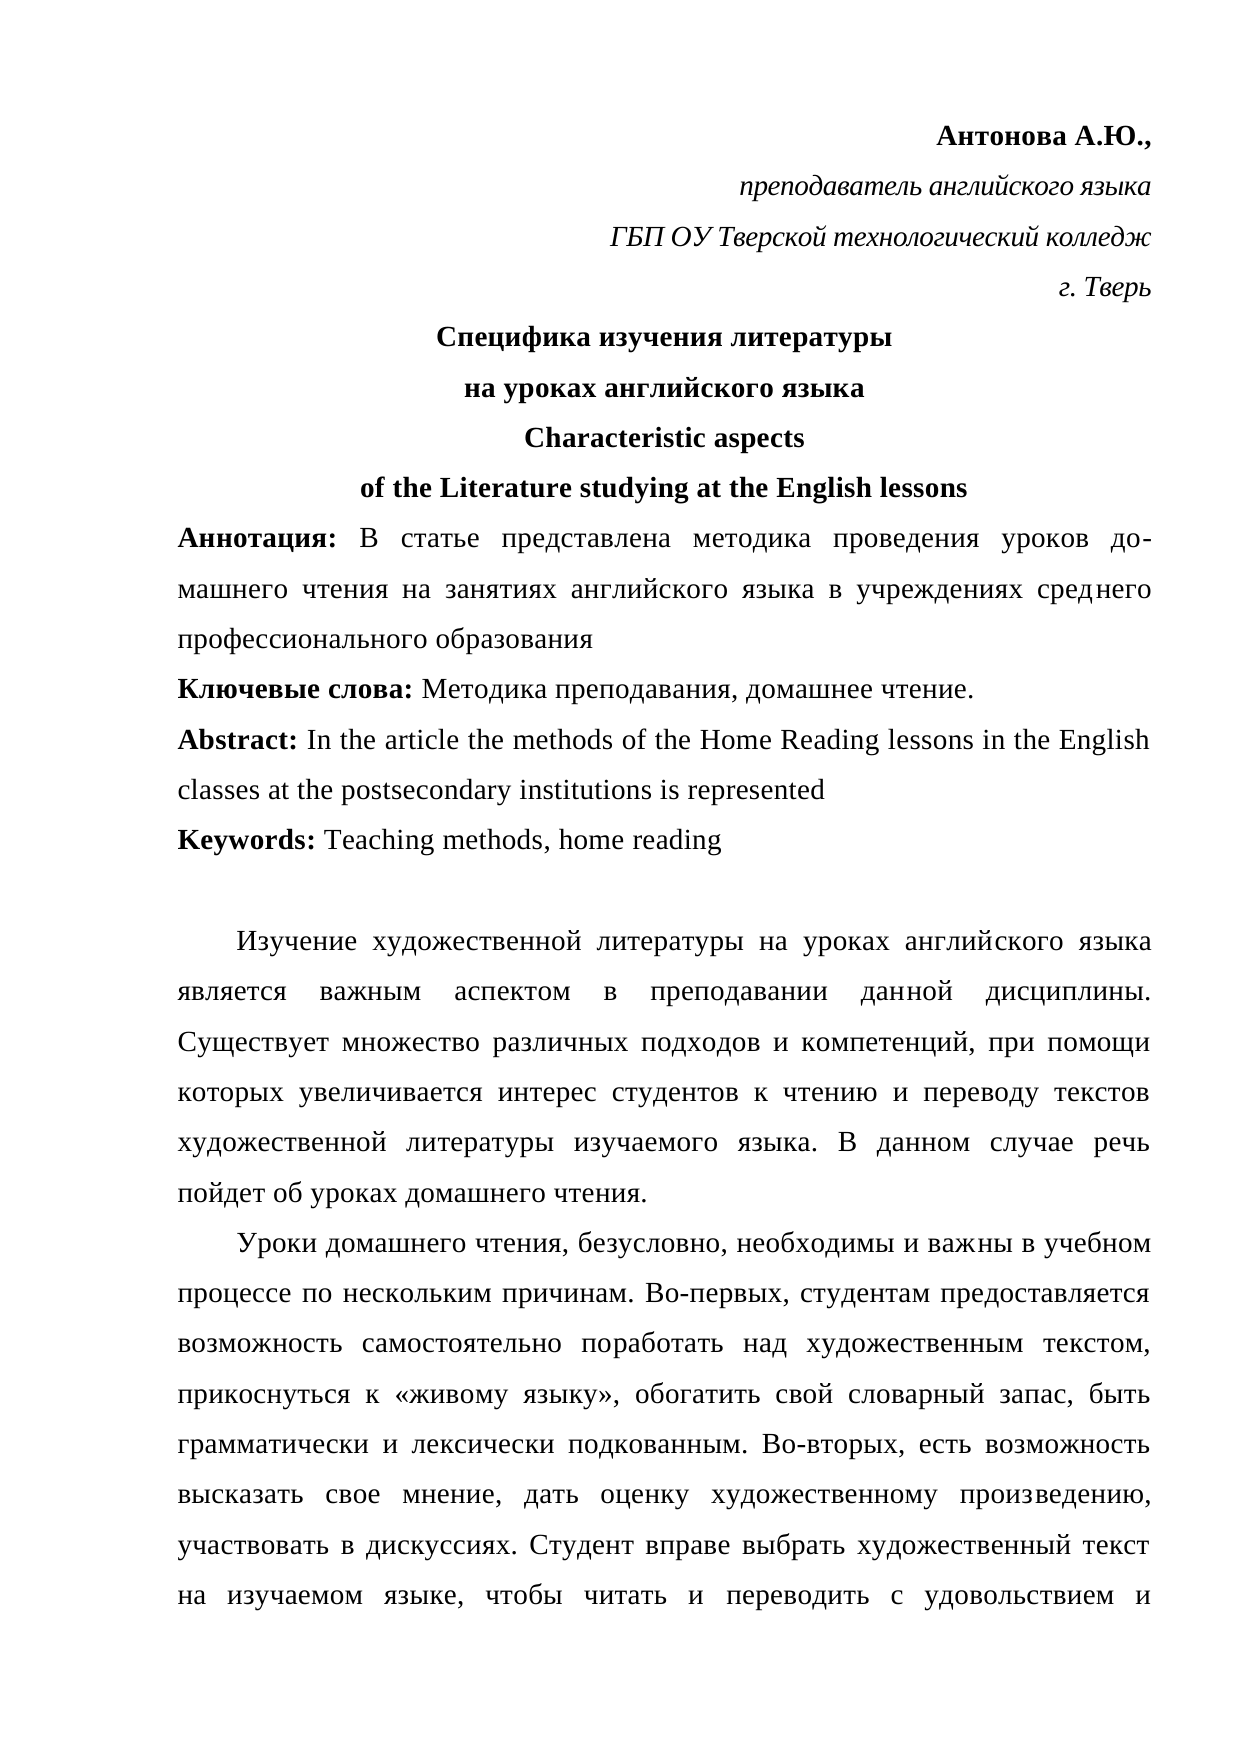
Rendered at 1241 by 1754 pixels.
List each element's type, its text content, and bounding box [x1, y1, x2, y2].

text of the Literature studying at the English lessons [177, 470, 1152, 504]
text Антонова А.Ю., [177, 118, 1152, 152]
text Characteristic aspects [177, 420, 1152, 453]
text ГБП ОУ Тверской технологический колледж [177, 219, 1152, 252]
text Изучение художественной литературы на уроках английского языка является важным аспектом в преподавании данной дисциплины. Существует множество различных подходов и компетенций, при помощи которых увеличивается интерес студентов к чтению и переводу текстов художественной литературы изучаемого языка. В данном случае речь пойдет об уроках домашнего чтения. [177, 923, 1152, 1208]
text Abstract: In the article the methods of the Home Reading lessons in the English classes at the postsecondary institutions is represented [177, 722, 1152, 806]
text на уроках английского языка [177, 370, 1152, 403]
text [177, 1225, 1152, 1611]
text Специфика изучения литературы [177, 319, 1152, 353]
text преподаватель английского языка [177, 168, 1152, 202]
text г. Тверь [177, 269, 1152, 303]
text Аннотация: В статье представлена методика проведения уроков домашнего чтения на занятиях английского языка в учреждениях среднего профессионального образования [177, 521, 1152, 655]
text Ключевые слова: Методика преподавания, домашнее чтение. [177, 672, 1152, 705]
text Keywords: Teaching methods, home reading [177, 822, 1152, 856]
